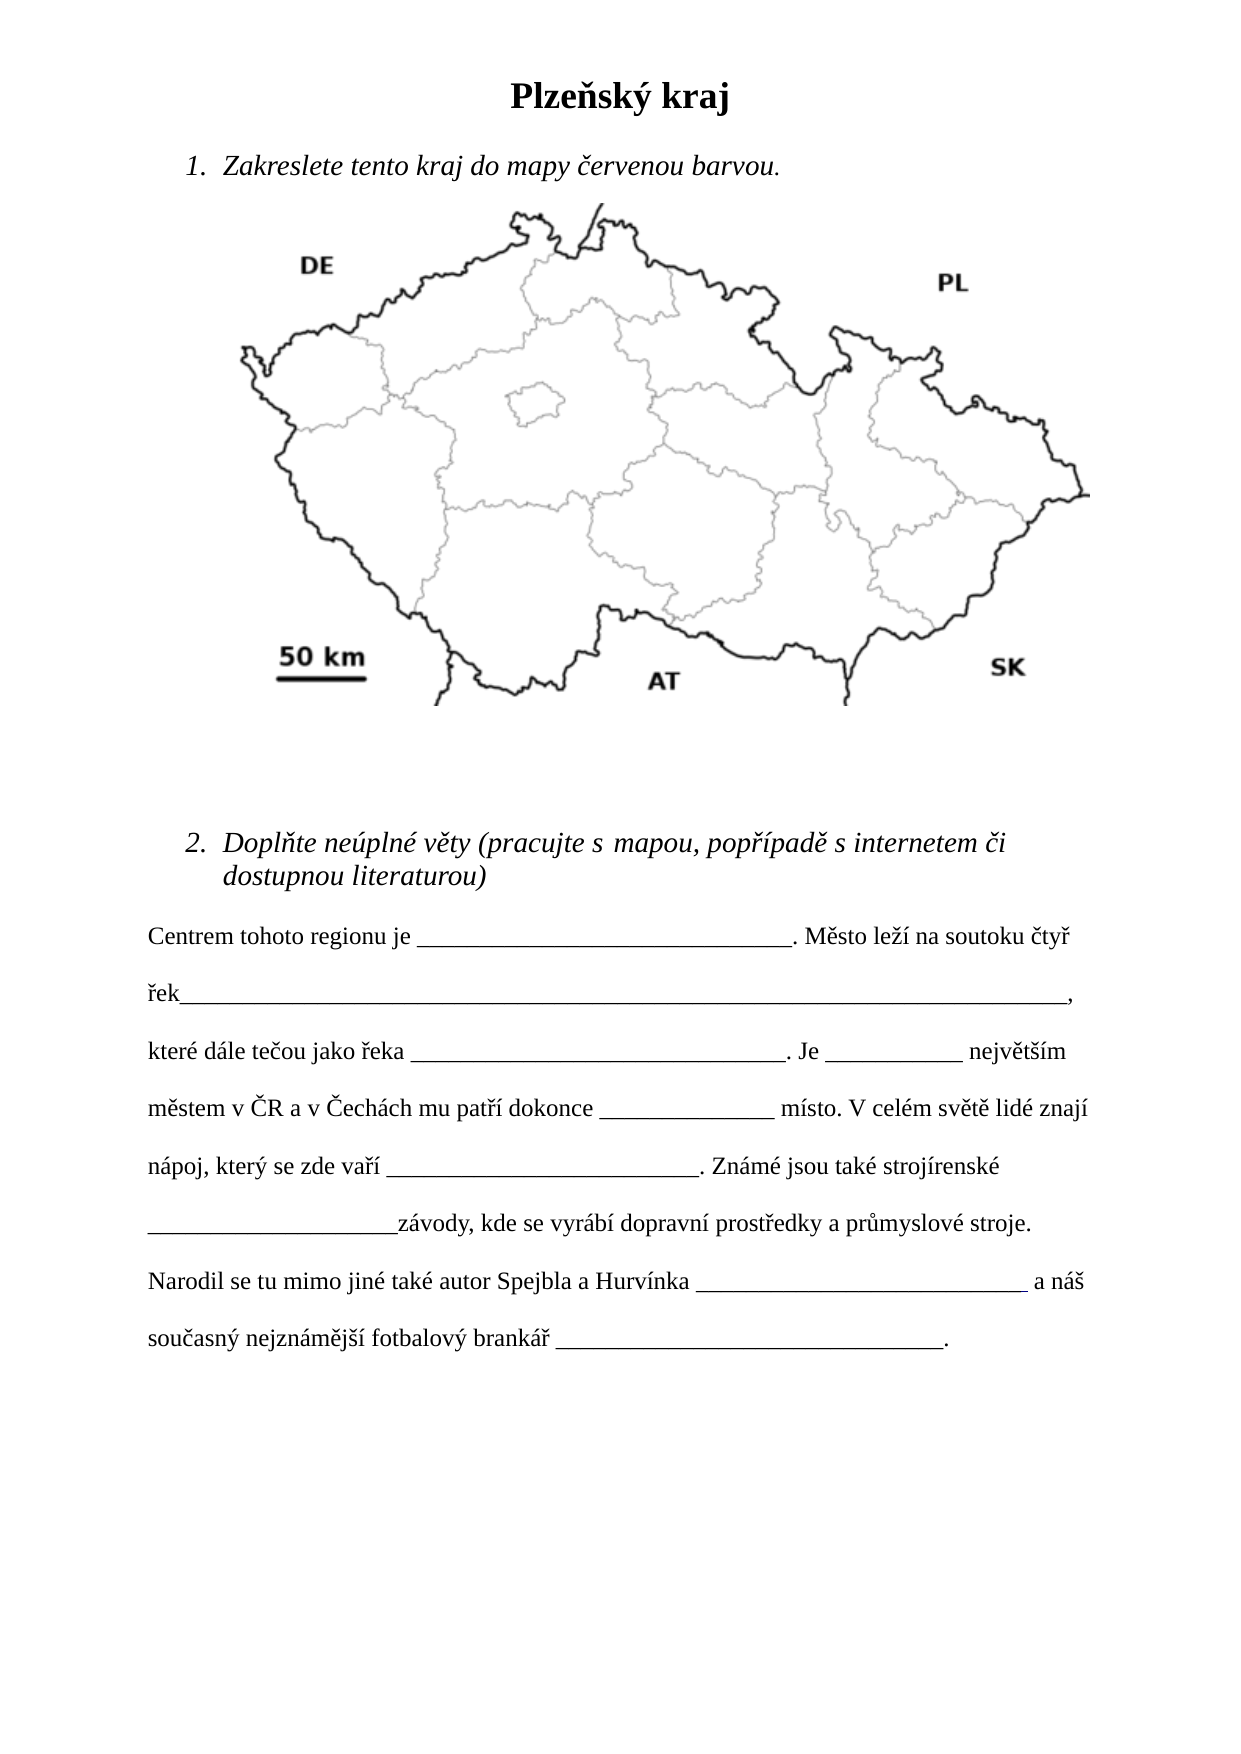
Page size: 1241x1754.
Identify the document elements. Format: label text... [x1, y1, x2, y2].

list Doplňte neúplné věty (pracujte s mapou, popřípadě s internetem či dostupnou literaturou) [185, 825, 1093, 892]
list Zakreslete tento kraj do mapy červenou barvou. [185, 148, 1093, 181]
text Centrem tohoto regionu je ______________________________. Město leží na soutoku čtyř [148, 921, 1093, 949]
text řek_______________________________________________________________________, které dále tečou jako řeka ______________________________. Je ___________ největším městem v ČR a v Čechách mu patří dokonce ______________ místo. V celém světě lidé znají nápoj, který se zde vaří _________________________. Známé jsou také strojírenské ____________________závody, kde se vyrábí dopravní prostředky a průmyslové stroje. Narodil se tu mimo jiné také autor Spejbla a Hurvínka __________________________ a náš současný nejznámější fotbalový brankář _______________________________. [148, 978, 1093, 1352]
picture [231, 203, 1090, 706]
